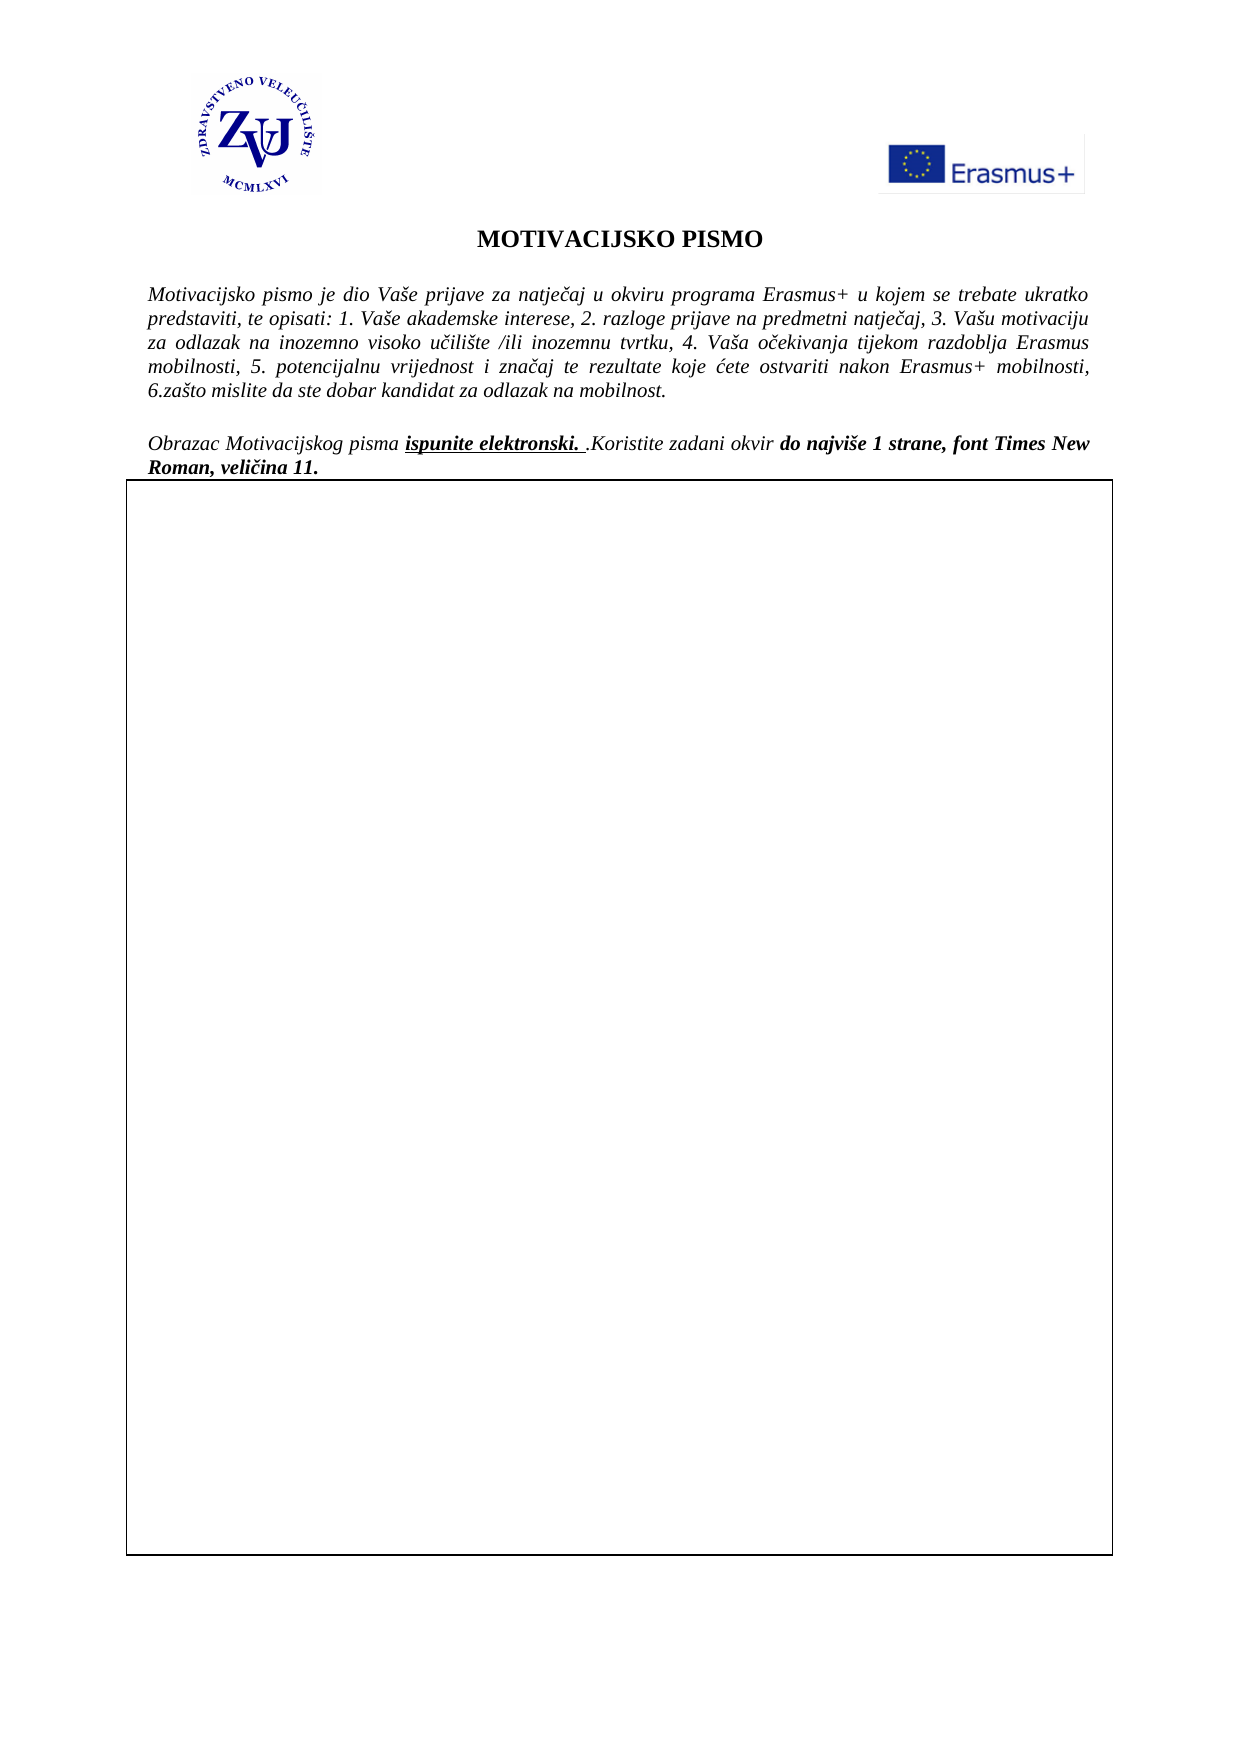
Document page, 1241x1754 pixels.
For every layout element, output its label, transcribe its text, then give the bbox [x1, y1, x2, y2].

picture [878, 134, 1086, 195]
text Obrazac Motivacijskog pisma ispunite elektronski. .Koristite zadani okvir do najviše 1 strane, font Times New Roman, veličina 11. [148, 431, 1093, 479]
text Motivacijsko pismo je dio Vaše prijave za natječaj u okviru programa Erasmus+ u kojem se trebate ukratko predstaviti, te opisati: 1. Vaše akademske interese, 2. razloge prijave na predmetni natječaj, 3. Vašu motivaciju za odlazak na inozemno visoko učilište /ili inozemnu tvrtku, 4. Vaša očekivanja tijekom razdoblja Erasmus mobilnosti, 5. potencijalnu vrijednost i značaj te rezultate koje ćete ostvariti nakon Erasmus+ mobilnosti, 6.zašto mislite da ste dobar kandidat za odlazak na mobilnost. [148, 282, 1093, 402]
text MOTIVACIJSKO PISMO [148, 224, 1093, 252]
picture [191, 73, 322, 195]
